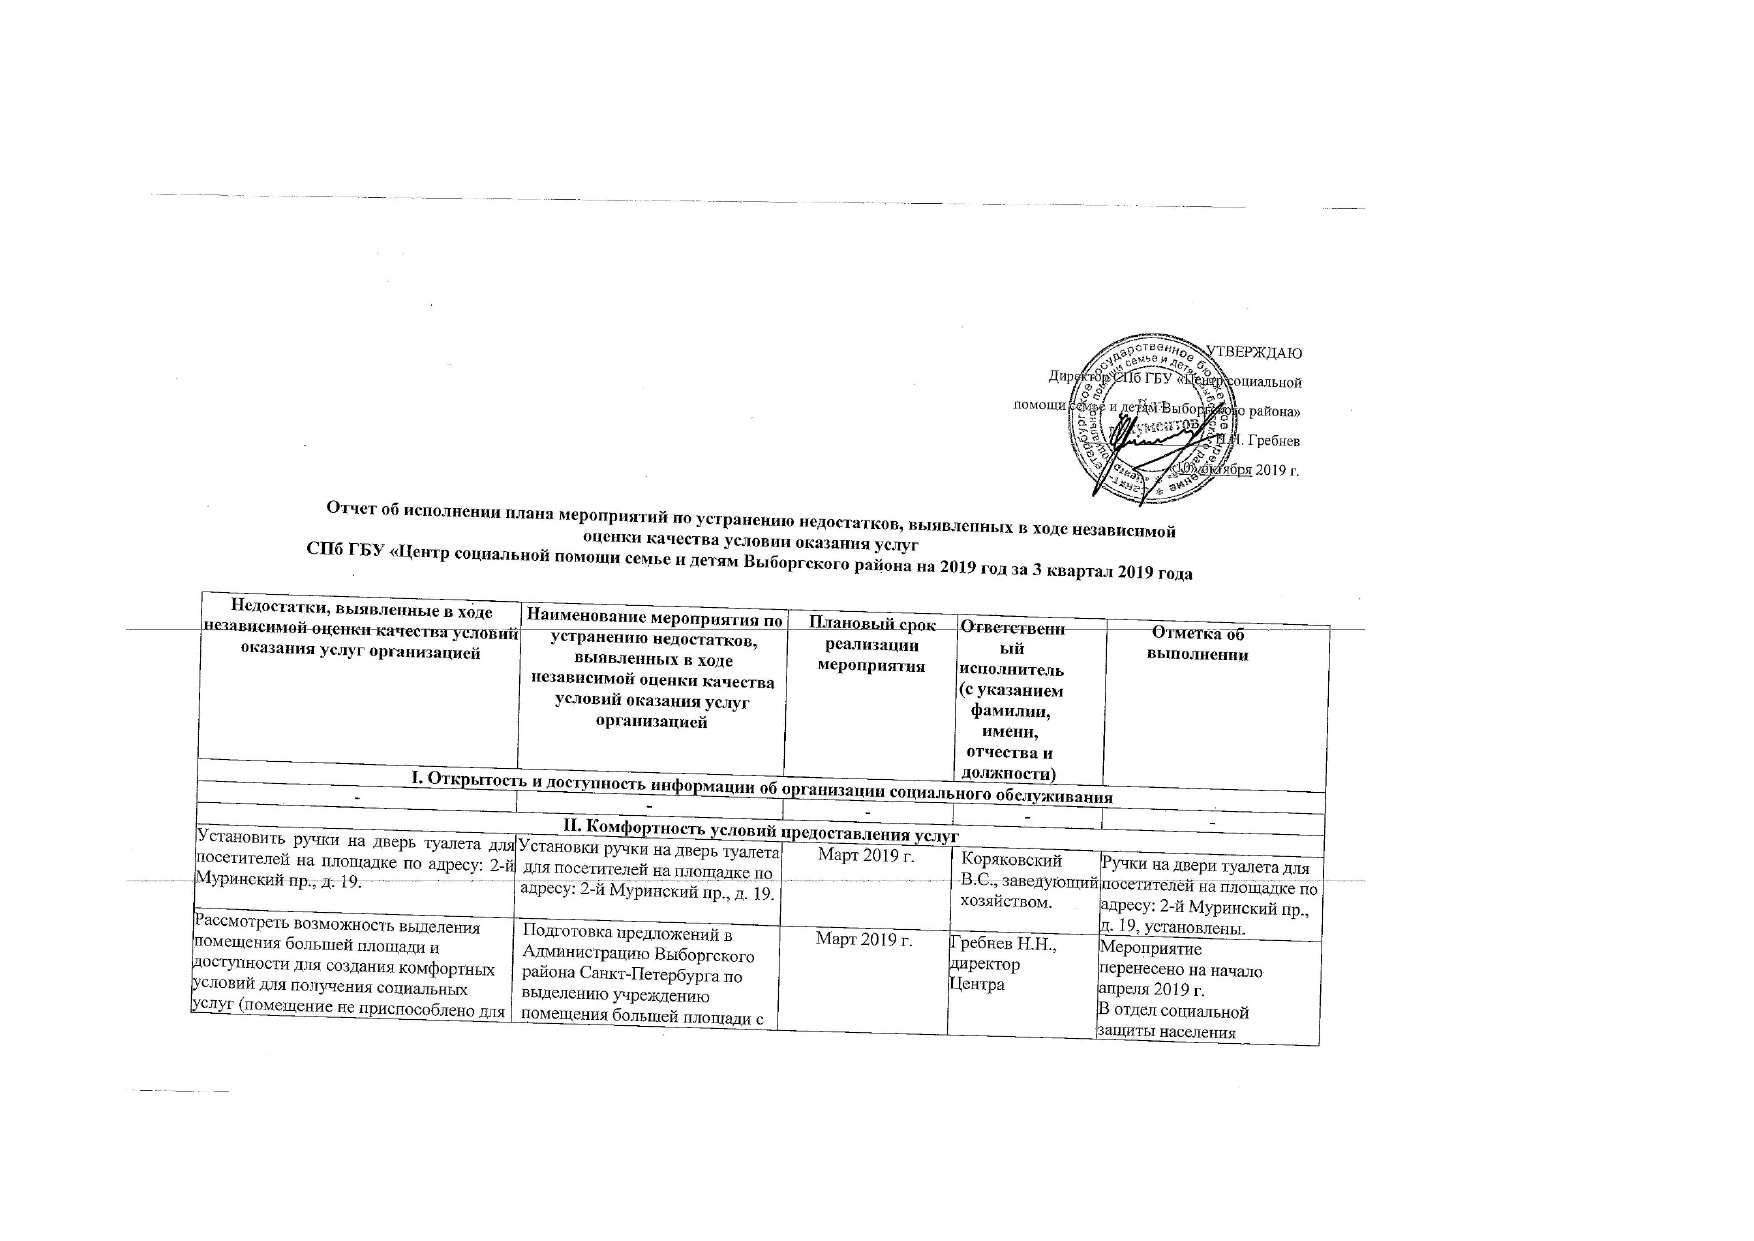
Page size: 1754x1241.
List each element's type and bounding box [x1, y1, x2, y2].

picture [118, 177, 1636, 1100]
